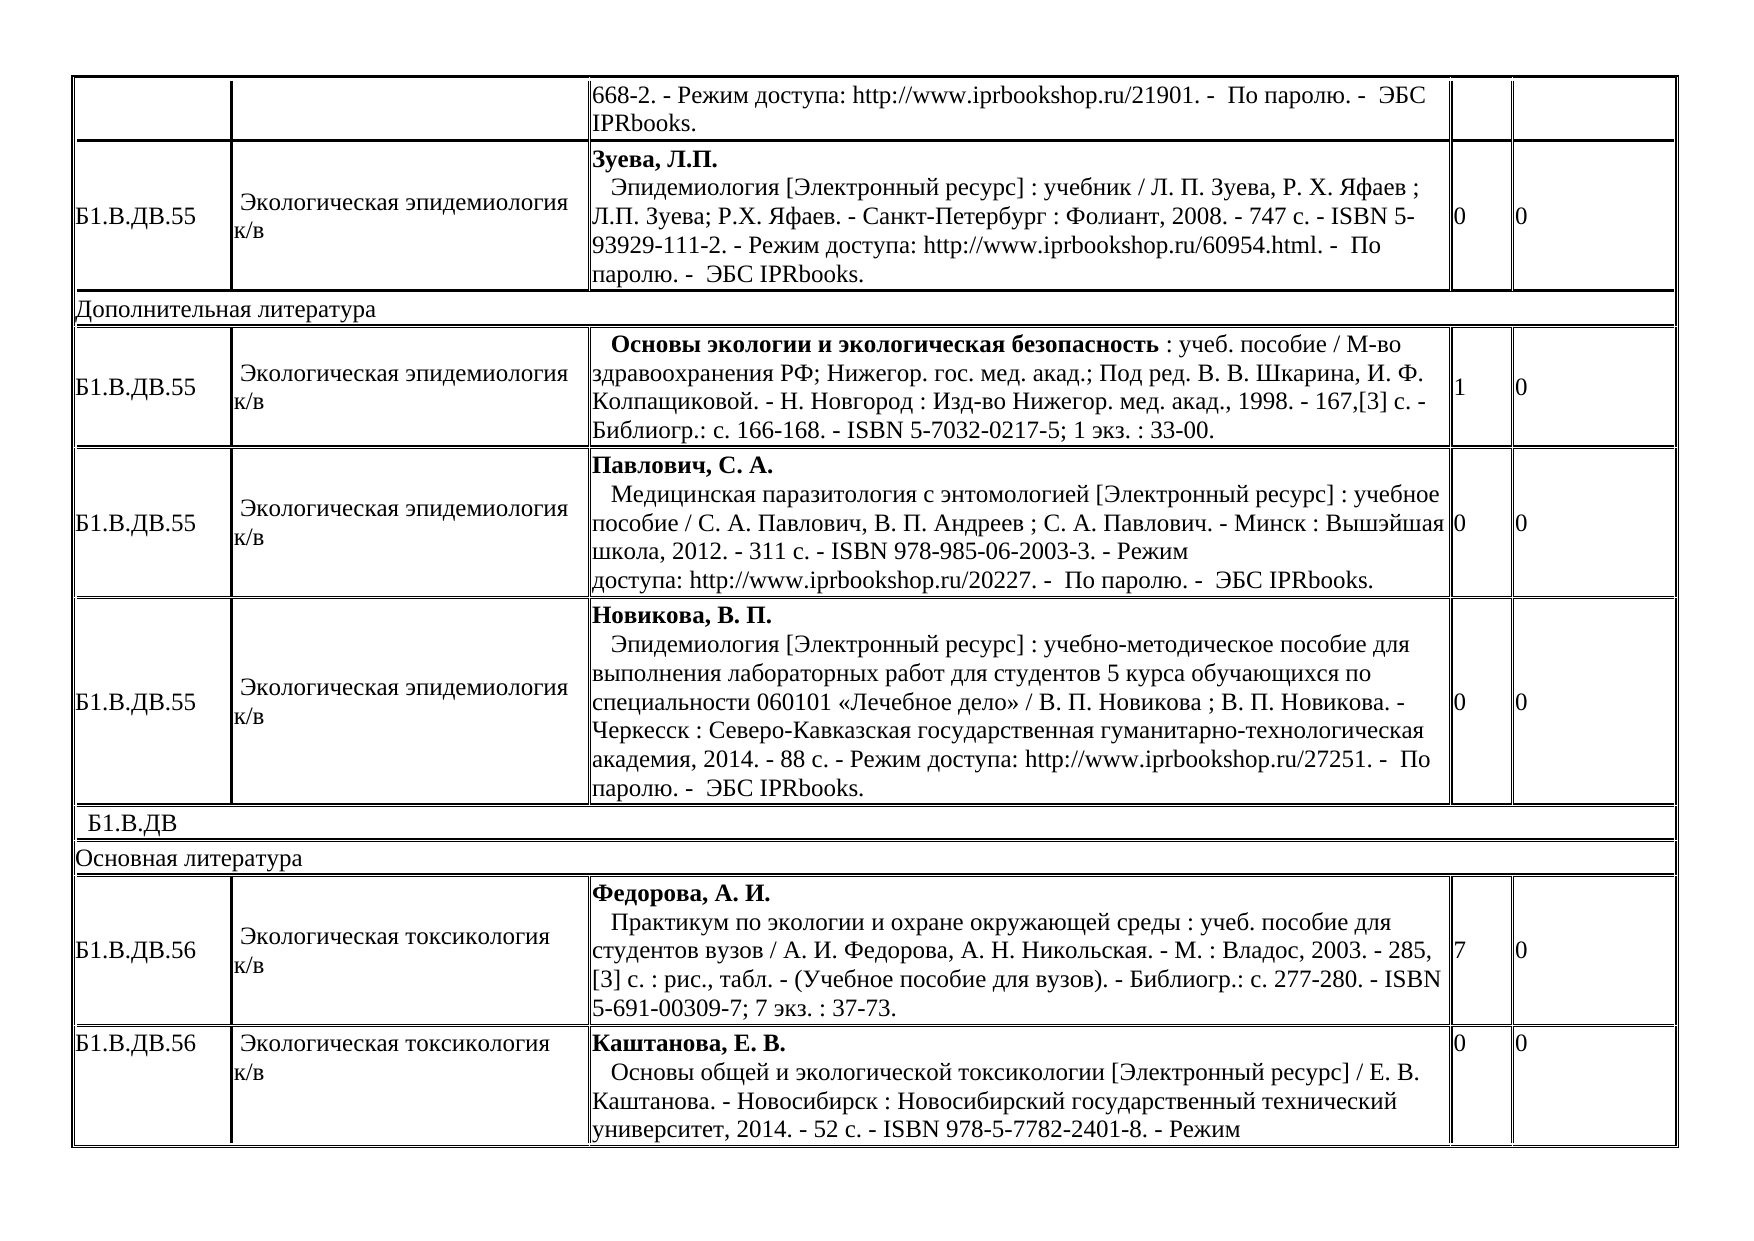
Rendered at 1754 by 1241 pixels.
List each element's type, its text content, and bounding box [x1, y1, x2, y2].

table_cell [231, 1027, 589, 1145]
table_cell Павлович, С. А. Медицинская паразитология с энтомологией [Электронный ресурс] : учебное пособие / С. А. Павлович, В. П. Андреев ; С. А. Павлович. - Минск : Вышэйшая школа, 2012. - 311 с. - ISBN 978-985-06-2003-3. - Режим доступа: http://www.iprbookshop.ru/20227. - По паролю. - ЭБС IPRbooks. [591, 449, 1449, 596]
table_cell Экологическая эпидемиология к/в [233, 328, 588, 445]
table_cell 0 [1453, 599, 1511, 803]
table_cell Б1.В.ДВ [75, 803, 1676, 838]
table_cell Новикова, В. П. Эпидемиология [Электронный ресурс] : учебно-методическое пособие для выполнения лабораторных работ для студентов 5 курса обучающихся по специальности 060101 «Лечебное дело» / В. П. Новикова ; В. П. Новикова. - Черкесск : Северо-Кавказская государственная гуманитарно-технологическая академия, 2014. - 88 с. - Режим доступа: http://www.iprbookshop.ru/27251. - По паролю. - ЭБС IPRbooks. [591, 599, 1449, 803]
table_cell 0 [1513, 78, 1675, 139]
table_cell Б1.В.ДВ.55 [73, 596, 231, 803]
table_cell 0 [1453, 449, 1511, 596]
table_cell Зуева, Л.П. Эпидемиология [Электронный ресурс] : учебник / Л. П. Зуева, Р. Х. Яфаев ; Л.П. Зуева; Р.Х. Яфаев. - Санкт-Петербург : Фолиант, 2008. - 747 c. - ISBN 5-93929-111-2. - Режим доступа: http://www.iprbookshop.ru/60954.html. - По паролю. - ЭБС IPRbooks. [591, 142, 1449, 289]
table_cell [231, 78, 589, 139]
table_cell Б1.В.ДВ.55 [75, 78, 231, 139]
table_cell 7 [1453, 877, 1511, 1023]
table_cell Б1.В.ДВ.55 [75, 324, 230, 445]
table_cell 0 [1513, 1024, 1676, 1145]
table_cell Основы экологии и экологическая безопасность : учеб. пособие / М-во здравоохранения РФ; Нижегор. гос. мед. акад.; Под ред. В. В. Шкарина, И. Ф. Колпащиковой. - Н. Новгород : Изд-во Нижегор. мед. акад., 1998. - 167,[3] с. - Библиогр.: с. 166-168. - ISBN 5-7032-0217-5; 1 экз. : 33-00. [591, 328, 1449, 445]
table_cell 0 [1453, 142, 1511, 289]
table_cell 0 [1514, 445, 1676, 596]
table_cell 0 [1451, 78, 1512, 139]
table_cell 0 [1514, 324, 1676, 445]
table_cell Б1.В.ДВ.55 [75, 445, 230, 596]
table_cell 0 [1514, 139, 1675, 289]
table_cell 0 [1451, 1027, 1512, 1145]
table_cell Б1.В.ДВ.56 [75, 873, 230, 1023]
table_cell Экологическая эпидемиология к/в [233, 449, 588, 596]
table_cell Экологическая эпидемиология к/в [233, 599, 588, 803]
table_cell Б1.В.ДВ.56 [75, 1024, 231, 1145]
table_cell Дополнительная литература [75, 289, 1675, 324]
table_cell Федорова, А. И. Практикум по экологии и охране окружающей среды : учеб. пособие для студентов вузов / А. И. Федорова, А. Н. Никольская. - М. : Владос, 2003. - 285,[3] с. : рис., табл. - (Учебное пособие для вузов). - Библиогр.: с. 277-280. - ISBN 5-691-00309-7; 7 экз. : 37-73. [591, 877, 1449, 1023]
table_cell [590, 77, 1451, 139]
table_cell Экологическая токсикология к/в [233, 877, 588, 1023]
table_cell 0 [1514, 873, 1676, 1023]
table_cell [590, 1024, 1451, 1145]
table_cell Экологическая эпидемиология к/в [233, 142, 588, 289]
table_cell 0 [1513, 596, 1677, 803]
table_cell 1 [1453, 328, 1511, 445]
table_cell Основная литература [75, 838, 1676, 873]
table_cell Б1.В.ДВ.55 [75, 139, 230, 289]
